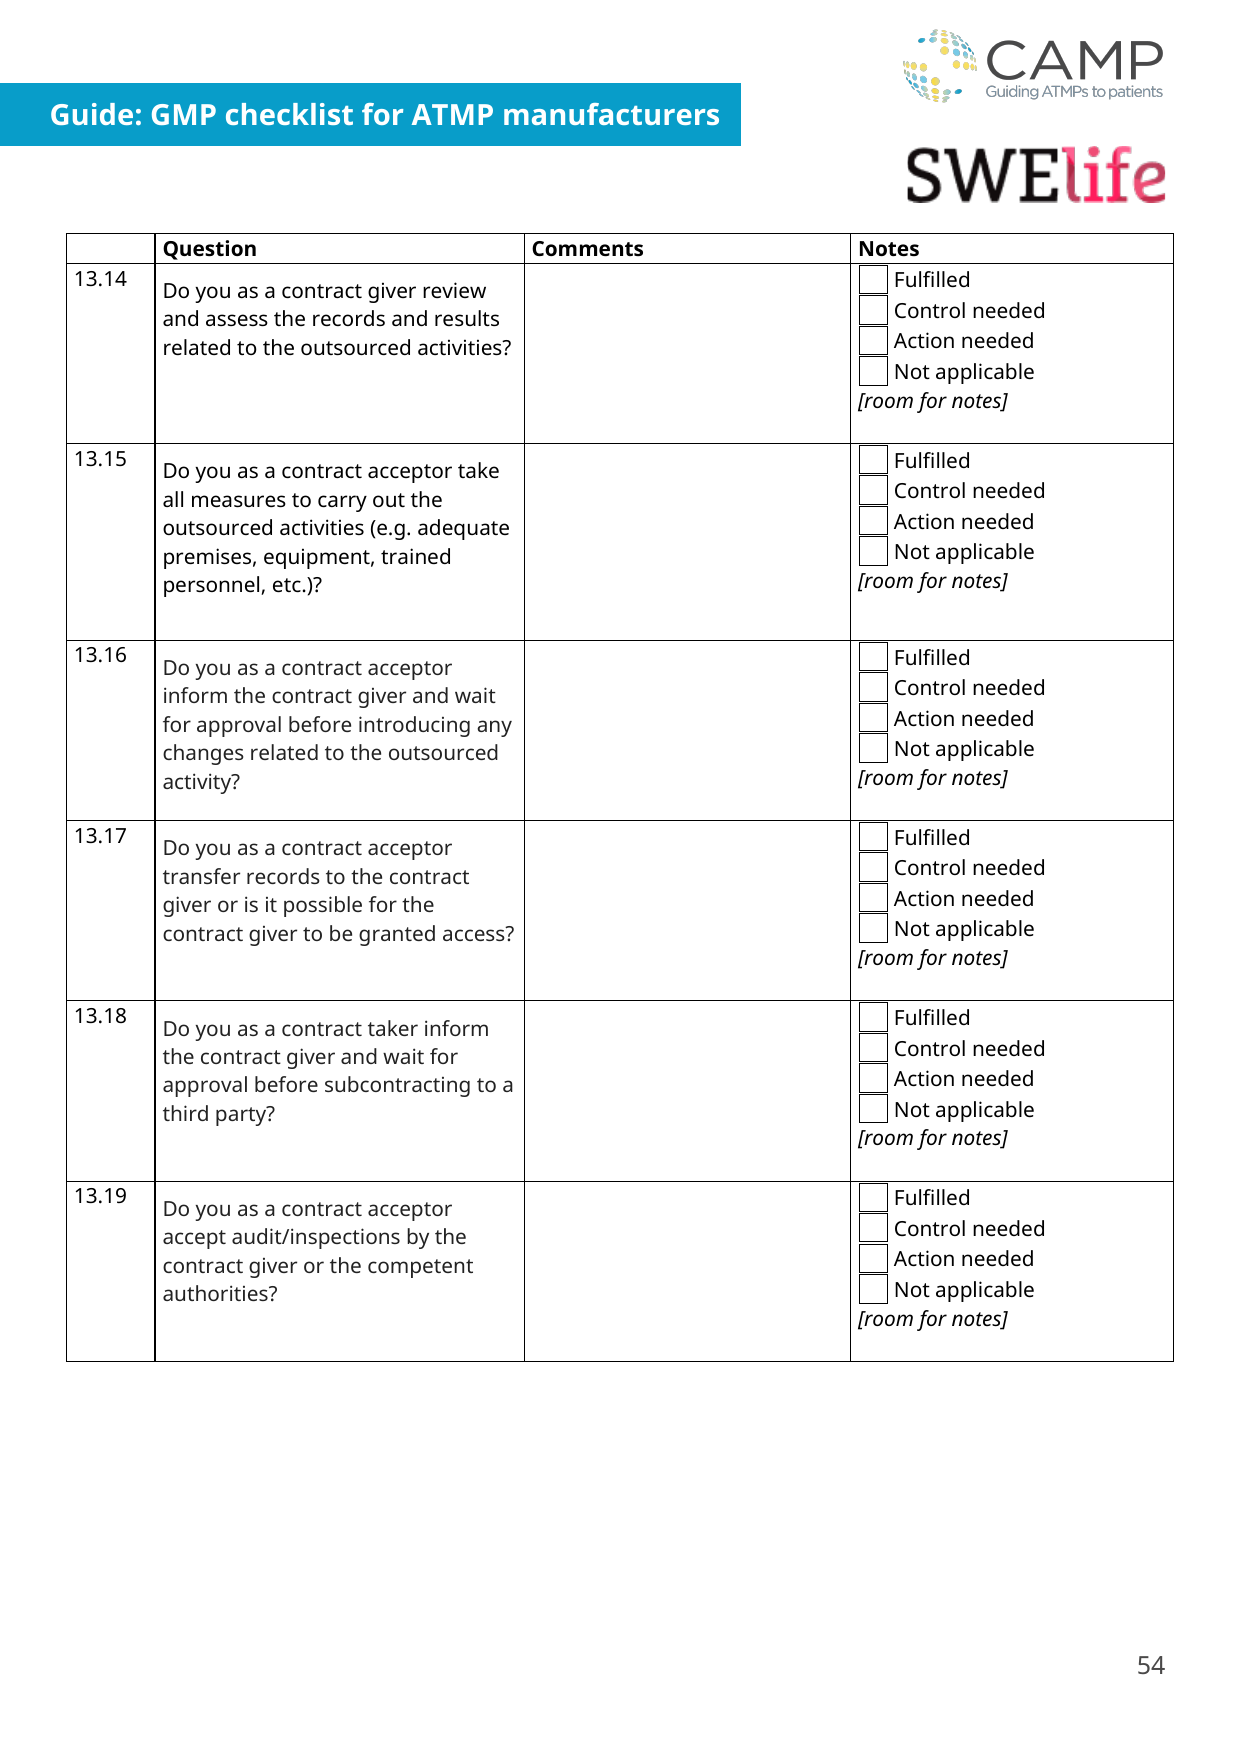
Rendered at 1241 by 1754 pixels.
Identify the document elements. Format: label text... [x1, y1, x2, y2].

table_cell Do you as a contract acceptor take all measures to carry out the outsourced activities (e.g. adequate premises, equipment, trained personnel, etc.)? [156, 444, 524, 639]
picture [901, 28, 1166, 105]
table_cell [525, 444, 850, 639]
table_cell Fulfilled Control needed Action needed Not applicable [room for notes] [851, 264, 1173, 443]
table_header Notes [851, 234, 1173, 263]
table_cell Fulfilled Control needed Action needed Not applicable [room for notes] [851, 821, 1173, 1000]
table_cell 13.16 [67, 641, 154, 820]
table_cell Do you as a contract acceptor accept audit/inspections by the contract giver or the competent authorities? [156, 1182, 524, 1361]
table_header Question [156, 234, 524, 263]
table_cell [525, 1182, 850, 1361]
table_cell Fulfilled Control needed Action needed Not applicable [room for notes] [851, 1182, 1173, 1361]
table_cell 13.14 [67, 264, 154, 443]
table_cell 13.15 [67, 444, 154, 639]
table_cell [525, 264, 850, 443]
table_cell Do you as a contract acceptor transfer records to the contract giver or is it possible for the contract giver to be granted access? [156, 821, 524, 1000]
table_cell 13.17 [67, 821, 154, 1000]
table_cell [525, 1001, 850, 1181]
table_cell Do you as a contract acceptor inform the contract giver and wait for approval before introducing any changes related to the outsourced activity? [156, 641, 524, 820]
table_cell Fulfilled Control needed Action needed Not applicable [room for notes] [851, 1001, 1173, 1181]
table_cell 13.18 [67, 1001, 154, 1181]
table_cell Fulfilled Control needed Action needed Not applicable [room for notes] [851, 641, 1173, 820]
table_header Comments [525, 234, 850, 263]
table_header [67, 234, 154, 263]
table_cell Do you as a contract giver review and assess the records and results related to the outsourced activities? [156, 264, 524, 443]
table_cell [525, 641, 850, 820]
table_cell Do you as a contract taker inform the contract giver and wait for approval before subcontracting to a third party? [156, 1001, 524, 1181]
table_cell [525, 821, 850, 1000]
table_cell 13.19 [67, 1182, 154, 1361]
table_cell Fulfilled Control needed Action needed Not applicable [room for notes] [851, 444, 1173, 639]
picture [907, 146, 1166, 203]
